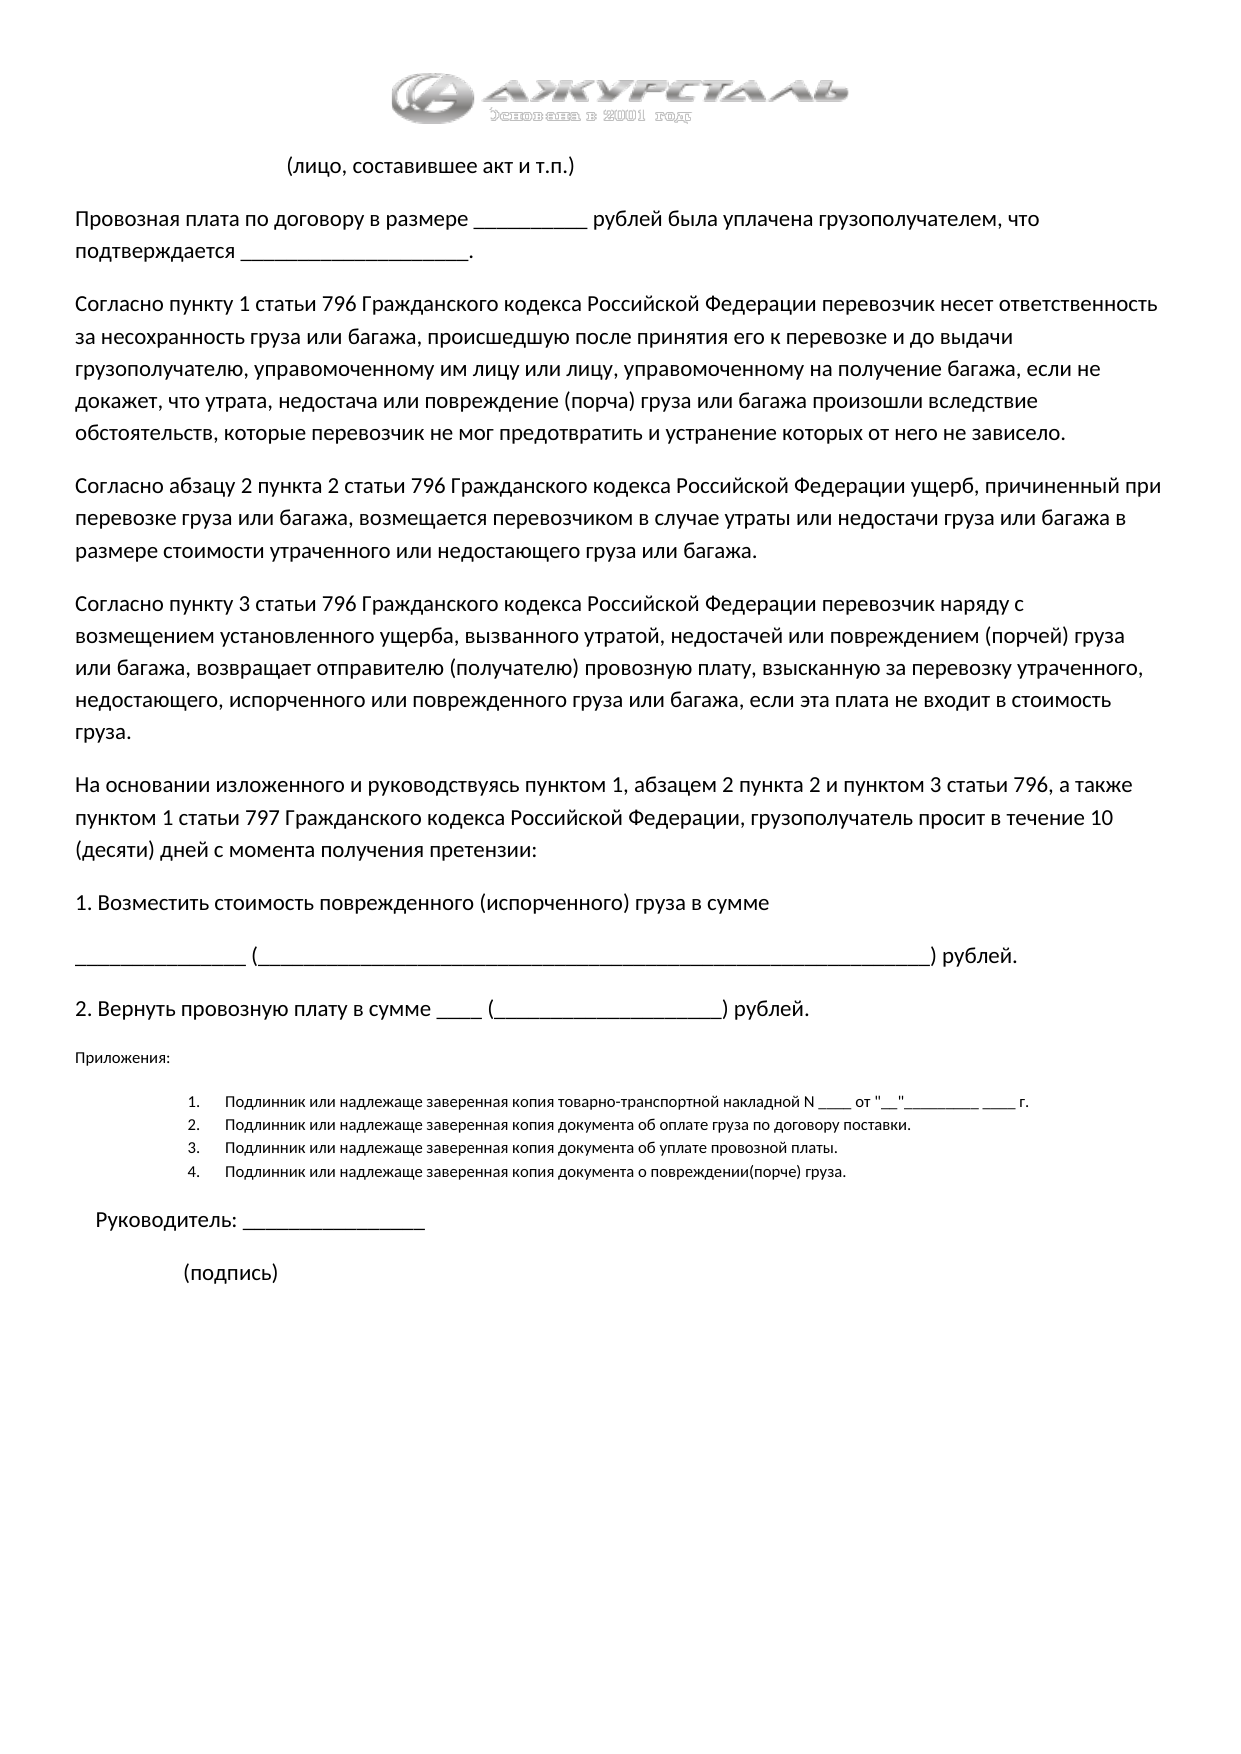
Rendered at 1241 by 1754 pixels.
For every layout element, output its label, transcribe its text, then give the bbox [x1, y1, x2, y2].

text Согласно абзацу 2 пункта 2 статьи 796 Гражданского кодекса Российской Федерации ущерб, причиненный при перевозке груза или багажа, возмещается перевозчиком в случае утраты или недостачи груза или багажа в размере стоимости утраченного или недостающего груза или багажа. [75, 471, 1165, 564]
text Провозная плата по договору в размере __________ рублей была уплачена грузополучателем, что подтверждается ____________________. [75, 204, 1165, 264]
text На основании изложенного и руководствуясь пунктом 1, абзацем 2 пункта 2 и пунктом 3 статьи 796, а также пунктом 1 статьи 797 Гражданского кодекса Российской Федерации, грузополучатель просит в течение 10 (десяти) дней с момента получения претензии: [75, 771, 1165, 863]
text Согласно пункту 1 статьи 796 Гражданского кодекса Российской Федерации перевозчик несет ответственность за несохранность груза или багажа, происшедшую после принятия его к перевозке и до выдачи грузополучателю, управомоченному им лицу или лицу, управомоченному на получение багажа, если не докажет, что утрата, недостача или повреждение (порча) груза или багажа произошли вследствие обстоятельств, которые перевозчик не мог предотвратить и устранение которых от него не зависело. [75, 289, 1165, 446]
text 1. Возместить стоимость поврежденного (испорченного) груза в сумме [75, 888, 1165, 916]
text Руководитель: ________________ [75, 1205, 1165, 1233]
text (подпись) [75, 1258, 1165, 1286]
text 2. Вернуть провозную плату в сумме ____ (____________________) рублей. [75, 994, 1165, 1022]
list Подлинник или надлежаще заверенная копия документа об оплате груза по договору поставки. [187, 1114, 1165, 1135]
list Подлинник или надлежаще заверенная копия товарно-транспортной накладной N ____ от "__"_________ ____ г. [187, 1091, 1165, 1111]
picture [391, 73, 849, 124]
text Согласно пункту 3 статьи 796 Гражданского кодекса Российской Федерации перевозчик наряду с возмещением установленного ущерба, вызванного утратой, недостачей или повреждением (порчей) груза или багажа, возвращает отправителю (получателю) провозную плату, взысканную за перевозку утраченного, недостающего, испорченного или поврежденного груза или багажа, если эта плата не входит в стоимость груза. [75, 589, 1165, 746]
text (лицо, составившее акт и т.п.) [75, 151, 1165, 179]
list Подлинник или надлежаще заверенная копия документа об уплате провозной платы. [187, 1138, 1165, 1158]
text _______________ (___________________________________________________________) рублей. [75, 941, 1165, 969]
list Подлинник или надлежаще заверенная копия документа о повреждении(порче) груза. [187, 1161, 1165, 1181]
text Приложения: [75, 1047, 1165, 1067]
